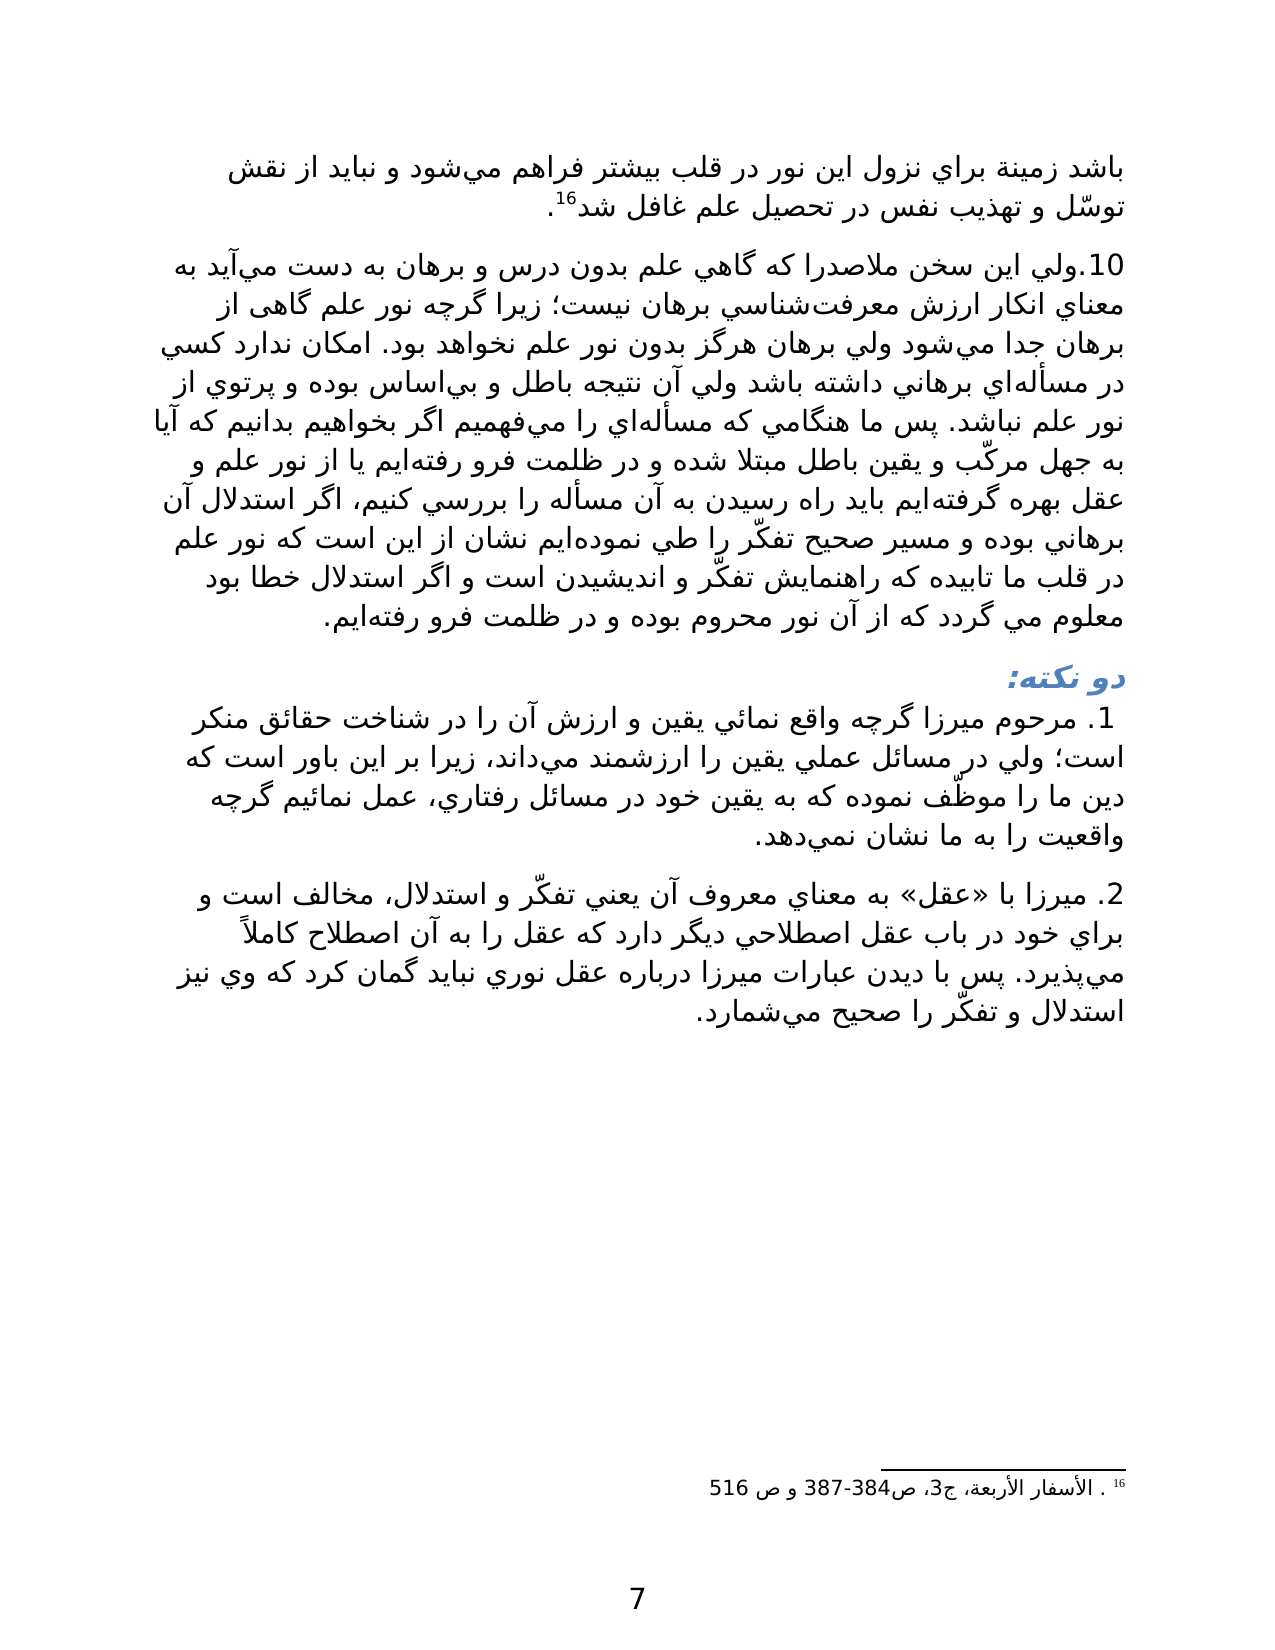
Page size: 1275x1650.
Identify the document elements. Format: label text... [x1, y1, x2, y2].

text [150, 150, 1125, 223]
text 10.ولي اين سخن ملاصدرا که گاهي علم بدون درس و برهان به دست مي‌آيد به معناي انکار ارزش معرفت‌شناسي برهان نيست؛ زيرا گرچه نور علم گاهی از برهان جدا مي‌شود ولي برهان هرگز بدون نور علم نخواهد بود. امکان ندارد کسي در مسأله‌اي برهاني داشته باشد ولي آن نتيجه باطل و بي‌اساس بوده و پرتوي از نور علم نباشد. پس ما هنگامي که مسأله‌اي را مي‌فهميم اگر بخواهيم بدانيم که آيا به جهل مرکّب و يقين باطل مبتلا شده و در ظلمت فرو رفته‌ايم يا از نور علم و عقل بهره گرفته‌ايم بايد راه رسيدن به آن مسأله را بررسي کنيم، اگر استدلال آن برهاني بوده و مسير صحيح تفکّر را طي نموده‌ايم نشان از اين است که نور علم در قلب ما تابيده که راهنمايش تفکّر و انديشيدن است و اگر استدلال خطا بود معلوم مي گردد که از آن نور محروم بوده و در ظلمت فرو رفته‌ايم. [150, 249, 1125, 633]
text 1. مرحوم ميرزا گرچه واقع نمائي يقين و ارزش آن را در شناخت حقائق منکر است؛ ولي در مسائل عملي يقين را ارزشمند مي‌داند، زيرا بر اين باور است که دين ما را موظّف نموده که به يقين خود در مسائل رفتاري، عمل نمائيم گرچه واقعيت را به ما نشان نمي‌دهد. [150, 701, 1125, 852]
text 2. ميرزا با «عقل» به معناي معروف آن يعني تفکّر و استدلال، مخالف است و براي خود در باب عقل اصطلاحي ديگر دارد که عقل را به آن اصطلاح کاملاً مي‌پذيرد. پس با ديدن عبارات ميرزا درباره عقل نوري نبايد گمان کرد که وي نيز استدلال و تفکّر را صحيح مي‌شمارد. [150, 878, 1125, 1028]
subtitle دو نکته: [150, 659, 1125, 696]
